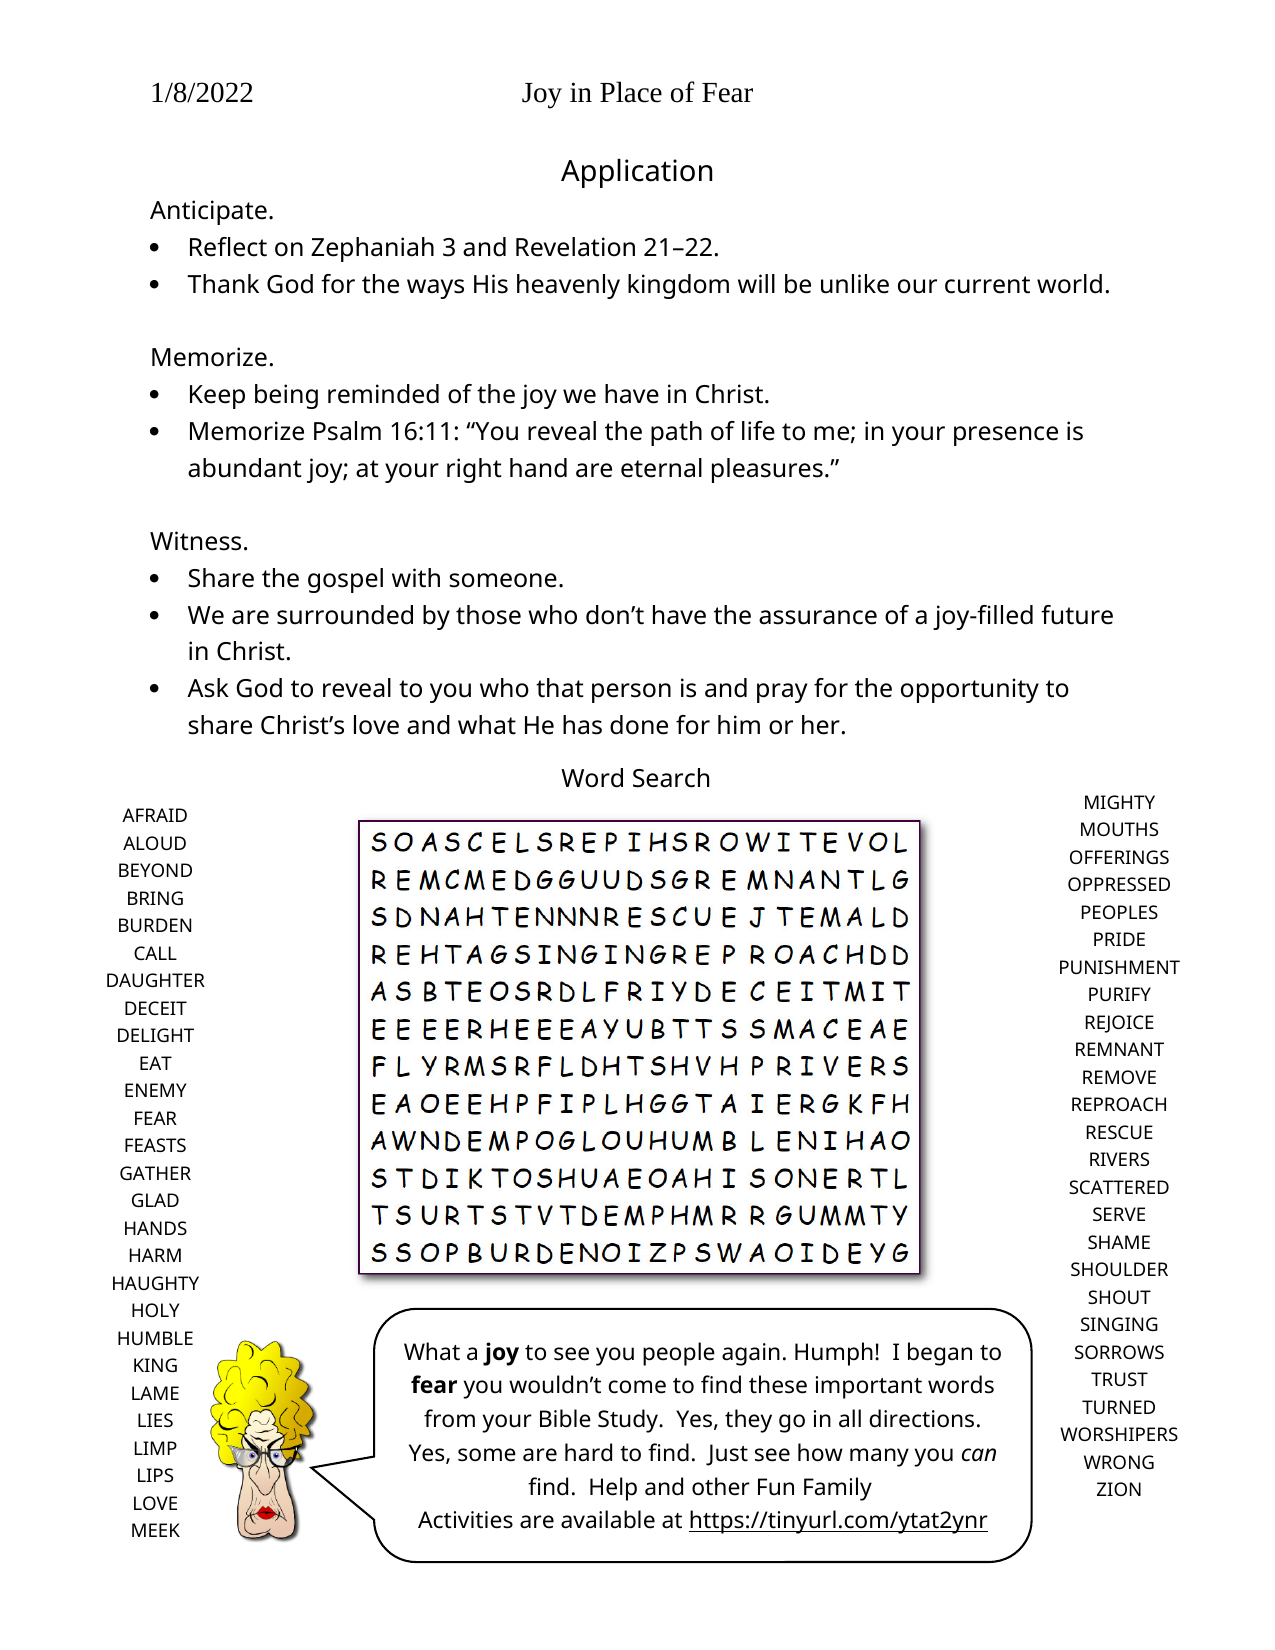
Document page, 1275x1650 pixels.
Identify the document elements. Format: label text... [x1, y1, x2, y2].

list Memorize Psalm 16:11: “You reveal the path of life to me; in your presence is abundant joy; at your right hand are eternal pleasures.” [150, 413, 1125, 484]
text Memorize. [150, 340, 1125, 374]
picture [203, 1337, 324, 1546]
list Reflect on Zephaniah 3 and Revelation 21–22. [150, 229, 1125, 264]
list Ask God to reveal to you who that person is and pray for the opportunity to share Christ’s love and what He has done for him or her. [150, 671, 1125, 742]
text Witness. [150, 524, 1125, 558]
picture [343, 805, 935, 1289]
text Application [150, 150, 1125, 190]
list Thank God for the ways His heavenly kingdom will be unlike our current world. [150, 266, 1125, 300]
list Keep being reminded of the joy we have in Christ. [150, 377, 1125, 411]
list We are surrounded by those who don’t have the assurance of a joy-filled future in Christ. [150, 597, 1125, 668]
text Anticipate. [150, 193, 1125, 227]
list Share the gospel with someone. [150, 561, 1125, 594]
